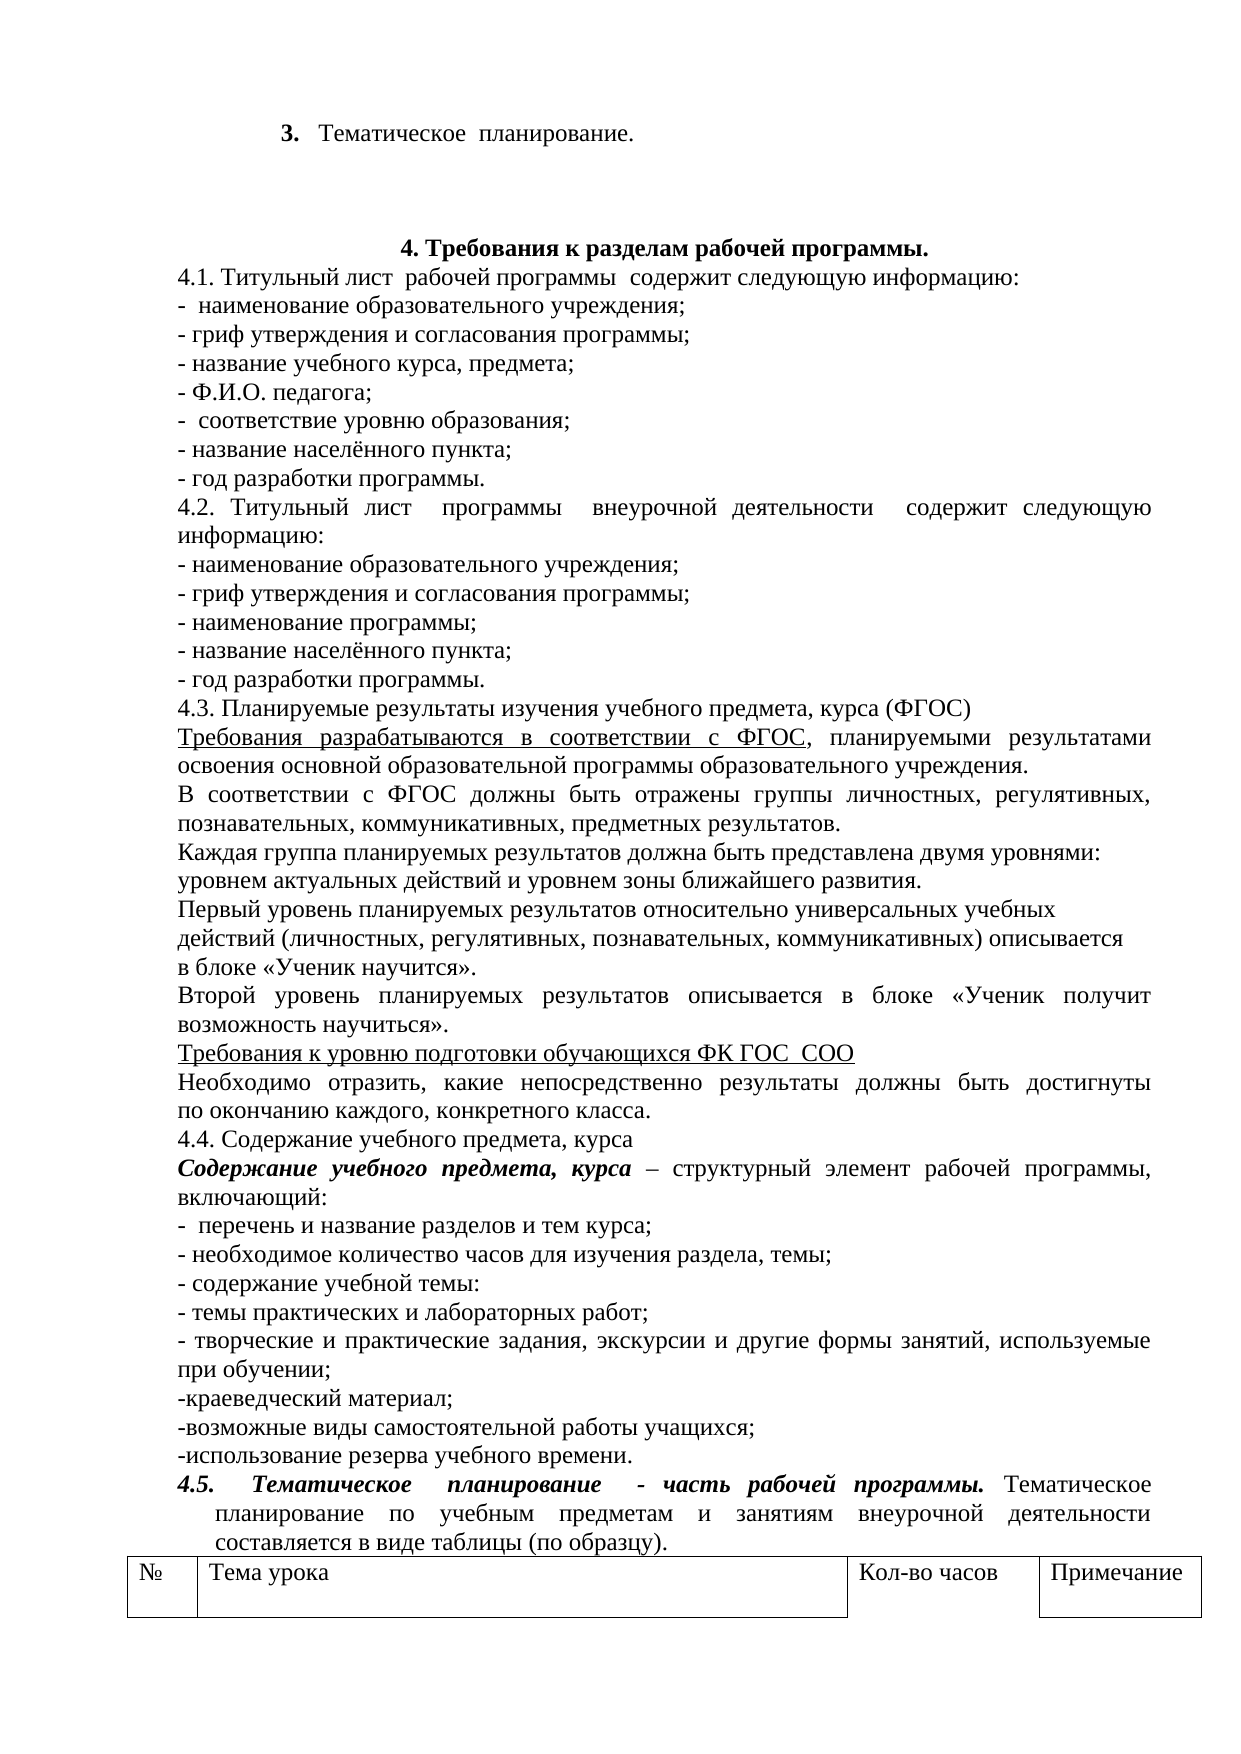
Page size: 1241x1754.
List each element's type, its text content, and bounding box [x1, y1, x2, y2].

text уровнем актуальных действий и уровнем зоны ближайшего развития. [177, 866, 1152, 894]
text - содержание учебной темы: [177, 1268, 1152, 1297]
text -использование резерва учебного времени. [177, 1441, 1152, 1469]
text Необходимо отразить, какие непосредственно результаты должны быть достигнуты по окончанию каждого, конкретного класса. [177, 1067, 1152, 1124]
table_header Тема урока [198, 1557, 847, 1617]
text действий (личностных, регулятивных, познавательных, коммуникативных) описывается [177, 923, 1152, 952]
list Тематическое планирование. [281, 118, 1152, 147]
text Требования к уровню подготовки обучающихся ФК ГОС СОО [177, 1038, 1152, 1067]
text - соответствие уровню образования; [177, 406, 1152, 434]
text - Ф.И.О. педагога; [177, 377, 1152, 406]
text - гриф утверждения и согласования программы; [177, 319, 1152, 348]
text - творческие и практические задания, экскурсии и другие формы занятий, используемые при обучении; [177, 1326, 1152, 1383]
text -возможные виды самостоятельной работы учащихся; [177, 1412, 1152, 1441]
text Первый уровень планируемых результатов относительно универсальных учебных [177, 894, 1152, 923]
text - год разработки программы. [177, 463, 1152, 492]
text - год разработки программы. [177, 664, 1152, 693]
text 4.4. Содержание учебного предмета, курса [177, 1124, 1152, 1153]
text - темы практических и лабораторных работ; [177, 1297, 1152, 1326]
text Содержание учебного предмета, курса – структурный элемент рабочей программы, включающий: [177, 1153, 1152, 1211]
text В соответствии с ФГОС должны быть отражены группы личностных, регулятивных, познавательных, коммуникативных, предметных результатов. [177, 779, 1152, 837]
text в блоке «Ученик научится». [177, 952, 1152, 981]
text - необходимое количество часов для изучения раздела, темы; [177, 1239, 1152, 1268]
text - название населённого пункта; [177, 434, 1152, 463]
text 4. Требования к разделам рабочей программы. [177, 233, 1152, 262]
table_header Примечание [1040, 1557, 1201, 1617]
text -краеведческий материал; [177, 1383, 1152, 1412]
text Требования разрабатываются в соответствии с ФГОС, планируемыми результатами освоения основной образовательной программы образовательного учреждения. [177, 722, 1152, 779]
text 4.3. Планируемые результаты изучения учебного предмета, курса (ФГОС) [177, 693, 1152, 722]
text - наименование программы; [177, 607, 1152, 636]
text - название населённого пункта; [177, 636, 1152, 664]
text - название учебного курса, предмета; [177, 348, 1152, 377]
text - гриф утверждения и согласования программы; [177, 578, 1152, 607]
text Второй уровень планируемых результатов описывается в блоке «Ученик получит возможность научиться». [177, 981, 1152, 1038]
text - наименование образовательного учреждения; [177, 291, 1152, 319]
text Каждая группа планируемых результатов должна быть представлена двумя уровнями: [177, 837, 1147, 866]
table_header № [128, 1557, 197, 1617]
text 4.1. Титульный лист рабочей программы содержит следующую информацию: [177, 262, 1152, 291]
list Тематическое планирование - часть рабочей программы. Тематическое планирование по учебным предметам и занятиям внеурочной деятельности составляется в виде таблицы (по образцу). [177, 1469, 1152, 1556]
text 4.2. Титульный лист программы внеурочной деятельности содержит следующую информацию: [177, 492, 1152, 549]
text - перечень и название разделов и тем курса; [177, 1211, 1152, 1239]
table_header Кол-во часов [848, 1557, 1039, 1617]
text - наименование образовательного учреждения; [177, 549, 1152, 578]
